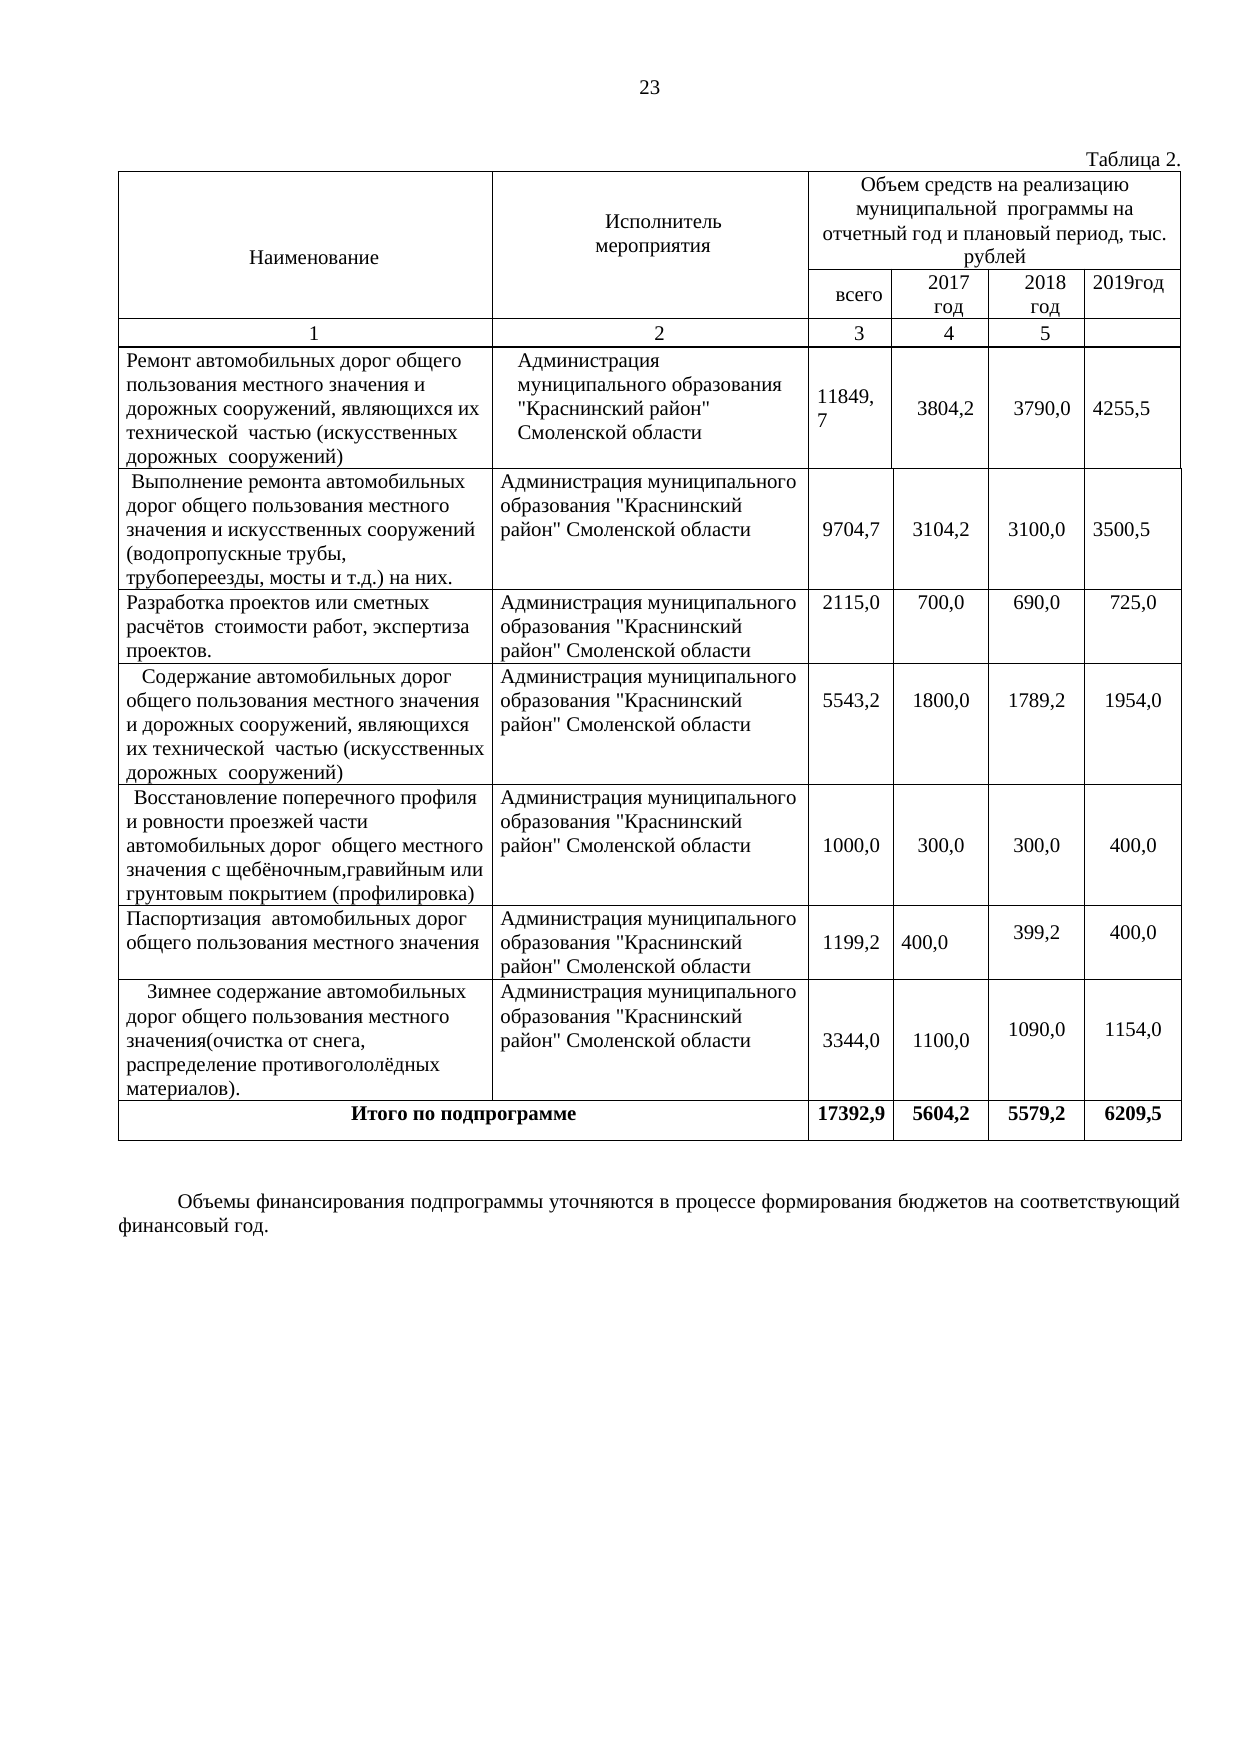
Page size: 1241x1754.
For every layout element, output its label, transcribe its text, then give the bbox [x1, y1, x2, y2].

table_cell 700,0 [894, 590, 988, 662]
table_cell 5 [989, 319, 1084, 346]
table_cell Администрация муниципального образования "Краснинский район" Смоленской области [493, 664, 808, 784]
table_cell 9704,7 [809, 469, 893, 589]
table_cell 1000,0 [809, 785, 893, 905]
table_cell 5579,2 [989, 1101, 1084, 1140]
table_cell 690,0 [989, 590, 1084, 662]
table_cell 2115,0 [809, 590, 893, 662]
table_cell 3 [809, 319, 891, 346]
table_cell Ремонт автомобильных дорог общего пользования местного значения и дорожных сооружений, являющихся их технической частью (искусственных дорожных сооружений) [119, 348, 492, 468]
table_cell 5604,2 [894, 1101, 988, 1140]
table_cell Выполнение ремонта автомобильных дорог общего пользования местного значения и искусственных сооружений (водопропускные трубы, трубопереезды, мосты и т.д.) на них. [119, 469, 492, 589]
table_cell 5543,2 [809, 664, 893, 784]
table_cell 4 [892, 319, 988, 346]
table_cell всего [809, 270, 891, 318]
table_cell Паспортизация автомобильных дорог общего пользования местного значения [119, 906, 492, 978]
table_cell 300,0 [894, 785, 988, 905]
table_cell 3790,0 [989, 348, 1084, 468]
table_cell 1789,2 [989, 664, 1084, 784]
table_cell 17392,9 [809, 1101, 893, 1140]
table_cell 400,0 [1085, 906, 1181, 978]
table_cell 11849,7 [809, 348, 891, 468]
table_cell 399,2 [989, 906, 1084, 978]
table_cell [1085, 319, 1180, 346]
table_cell Администрация муниципального образования "Краснинский район" Смоленской области [493, 906, 808, 978]
table_cell Администрация муниципального образования "Краснинский район" Смоленской области [493, 348, 808, 468]
table_cell 3100,0 [989, 469, 1084, 589]
text Таблица 2. [118, 147, 1181, 171]
table_cell 6209,5 [1085, 1101, 1181, 1140]
table_cell 1954,0 [1085, 664, 1181, 784]
table_cell 1154,0 [1085, 980, 1181, 1100]
table_cell 2018 год [989, 270, 1084, 318]
table_cell 1800,0 [894, 664, 988, 784]
table_header Объем средств на реализацию муниципальной программы на отчетный год и плановый период, тыс. рублей [809, 172, 1180, 268]
table_cell 1090,0 [989, 980, 1084, 1100]
table_cell Администрация муниципального образования "Краснинский район" Смоленской области [493, 469, 808, 589]
table_cell 400,0 [894, 906, 988, 978]
table_cell 3804,2 [892, 348, 988, 468]
table_cell Зимнее содержание автомобильных дорог общего пользования местного значения(очистка от снега, распределение противогололёдных материалов). [119, 980, 492, 1100]
table_cell 2 [493, 319, 808, 346]
table_cell Администрация муниципального образования "Краснинский район" Смоленской области [493, 980, 808, 1100]
table_cell 3344,0 [809, 980, 893, 1100]
table_cell 2019год [1085, 270, 1180, 318]
table_cell Разработка проектов или сметных расчётов стоимости работ, экспертиза проектов. [119, 590, 492, 662]
table_cell Восстановление поперечного профиля и ровности проезжей части автомобильных дорог общего местного значения с щебёночным,гравийным или грунтовым покрытием (профилировка) [119, 785, 492, 905]
table_cell 3104,2 [894, 469, 988, 589]
text Объемы финансирования подпрограммы уточняются в процессе формирования бюджетов на соответствующий финансовый год. [118, 1189, 1181, 1237]
table_cell Администрация муниципального образования "Краснинский район" Смоленской области [493, 785, 808, 905]
table_cell Администрация муниципального образования "Краснинский район" Смоленской области [493, 590, 808, 662]
table_cell Итого по подпрограмме [119, 1101, 808, 1140]
table_cell 2017 год [892, 270, 988, 318]
table_header Наименование [119, 172, 492, 318]
table_cell Содержание автомобильных дорог общего пользования местного значения и дорожных сооружений, являющихся их технической частью (искусственных дорожных сооружений) [119, 664, 492, 784]
table_cell 725,0 [1085, 590, 1181, 662]
table_cell 3500,5 [1085, 469, 1181, 589]
table_header Исполнитель мероприятия [493, 172, 808, 318]
table_cell 1100,0 [894, 980, 988, 1100]
table_cell 1199,2 [809, 906, 893, 978]
table_cell 4255,5 [1085, 348, 1180, 468]
table_cell 300,0 [989, 785, 1084, 905]
table_cell 1 [119, 319, 492, 346]
table_cell 400,0 [1085, 785, 1181, 905]
